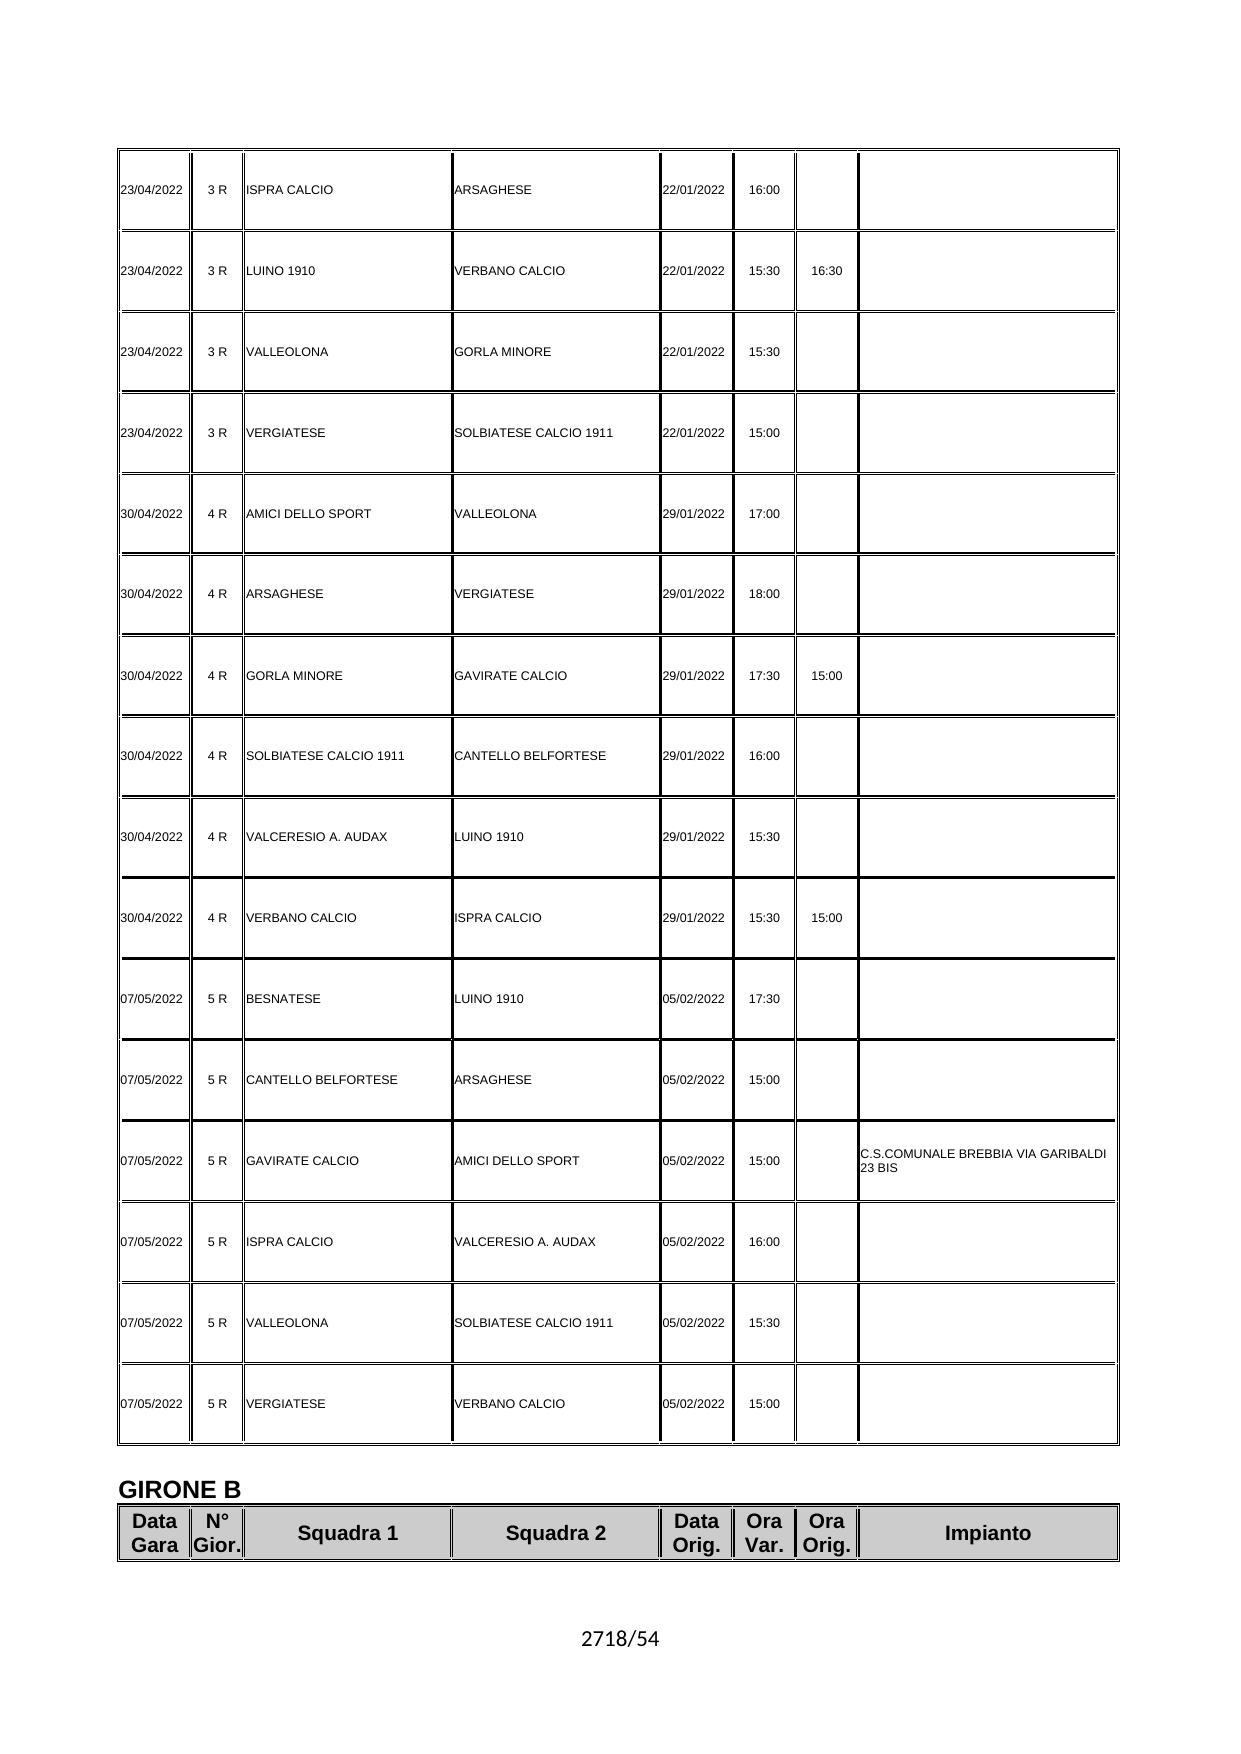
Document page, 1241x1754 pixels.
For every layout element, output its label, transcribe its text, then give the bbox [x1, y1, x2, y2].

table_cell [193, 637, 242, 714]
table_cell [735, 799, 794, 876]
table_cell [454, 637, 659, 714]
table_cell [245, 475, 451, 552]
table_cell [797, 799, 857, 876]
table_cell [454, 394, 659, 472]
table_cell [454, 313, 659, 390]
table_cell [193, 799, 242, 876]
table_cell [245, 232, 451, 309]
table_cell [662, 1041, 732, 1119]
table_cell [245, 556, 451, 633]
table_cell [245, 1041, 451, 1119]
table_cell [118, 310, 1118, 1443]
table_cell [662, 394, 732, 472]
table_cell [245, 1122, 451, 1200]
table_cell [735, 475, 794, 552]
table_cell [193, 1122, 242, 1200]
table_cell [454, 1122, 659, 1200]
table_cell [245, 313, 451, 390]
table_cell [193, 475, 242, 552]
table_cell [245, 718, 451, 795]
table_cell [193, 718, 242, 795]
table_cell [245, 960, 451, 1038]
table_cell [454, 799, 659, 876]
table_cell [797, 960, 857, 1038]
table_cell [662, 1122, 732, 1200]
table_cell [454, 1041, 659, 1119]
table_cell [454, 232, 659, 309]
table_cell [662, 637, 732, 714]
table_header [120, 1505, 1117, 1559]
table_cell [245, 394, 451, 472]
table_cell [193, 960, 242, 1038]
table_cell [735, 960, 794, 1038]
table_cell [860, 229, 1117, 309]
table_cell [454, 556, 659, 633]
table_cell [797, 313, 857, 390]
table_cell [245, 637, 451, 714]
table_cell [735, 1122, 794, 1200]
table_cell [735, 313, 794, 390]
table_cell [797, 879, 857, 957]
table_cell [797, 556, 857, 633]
text GIRONE B [118, 1474, 1122, 1503]
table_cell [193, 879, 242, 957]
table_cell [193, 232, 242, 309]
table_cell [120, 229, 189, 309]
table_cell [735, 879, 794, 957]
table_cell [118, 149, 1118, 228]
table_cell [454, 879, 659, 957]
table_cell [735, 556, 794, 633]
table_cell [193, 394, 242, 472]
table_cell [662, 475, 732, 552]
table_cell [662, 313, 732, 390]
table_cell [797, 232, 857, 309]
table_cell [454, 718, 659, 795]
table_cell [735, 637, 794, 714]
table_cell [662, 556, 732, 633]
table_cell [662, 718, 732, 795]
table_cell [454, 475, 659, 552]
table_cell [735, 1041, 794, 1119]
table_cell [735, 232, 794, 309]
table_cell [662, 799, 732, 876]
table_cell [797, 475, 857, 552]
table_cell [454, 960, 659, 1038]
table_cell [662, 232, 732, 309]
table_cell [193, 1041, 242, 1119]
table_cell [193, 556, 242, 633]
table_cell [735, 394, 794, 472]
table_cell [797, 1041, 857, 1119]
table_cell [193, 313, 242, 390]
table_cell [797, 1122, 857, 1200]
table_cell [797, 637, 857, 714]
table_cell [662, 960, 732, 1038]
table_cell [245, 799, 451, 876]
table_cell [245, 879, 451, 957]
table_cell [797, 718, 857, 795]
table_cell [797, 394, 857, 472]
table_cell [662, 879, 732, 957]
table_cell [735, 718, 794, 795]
